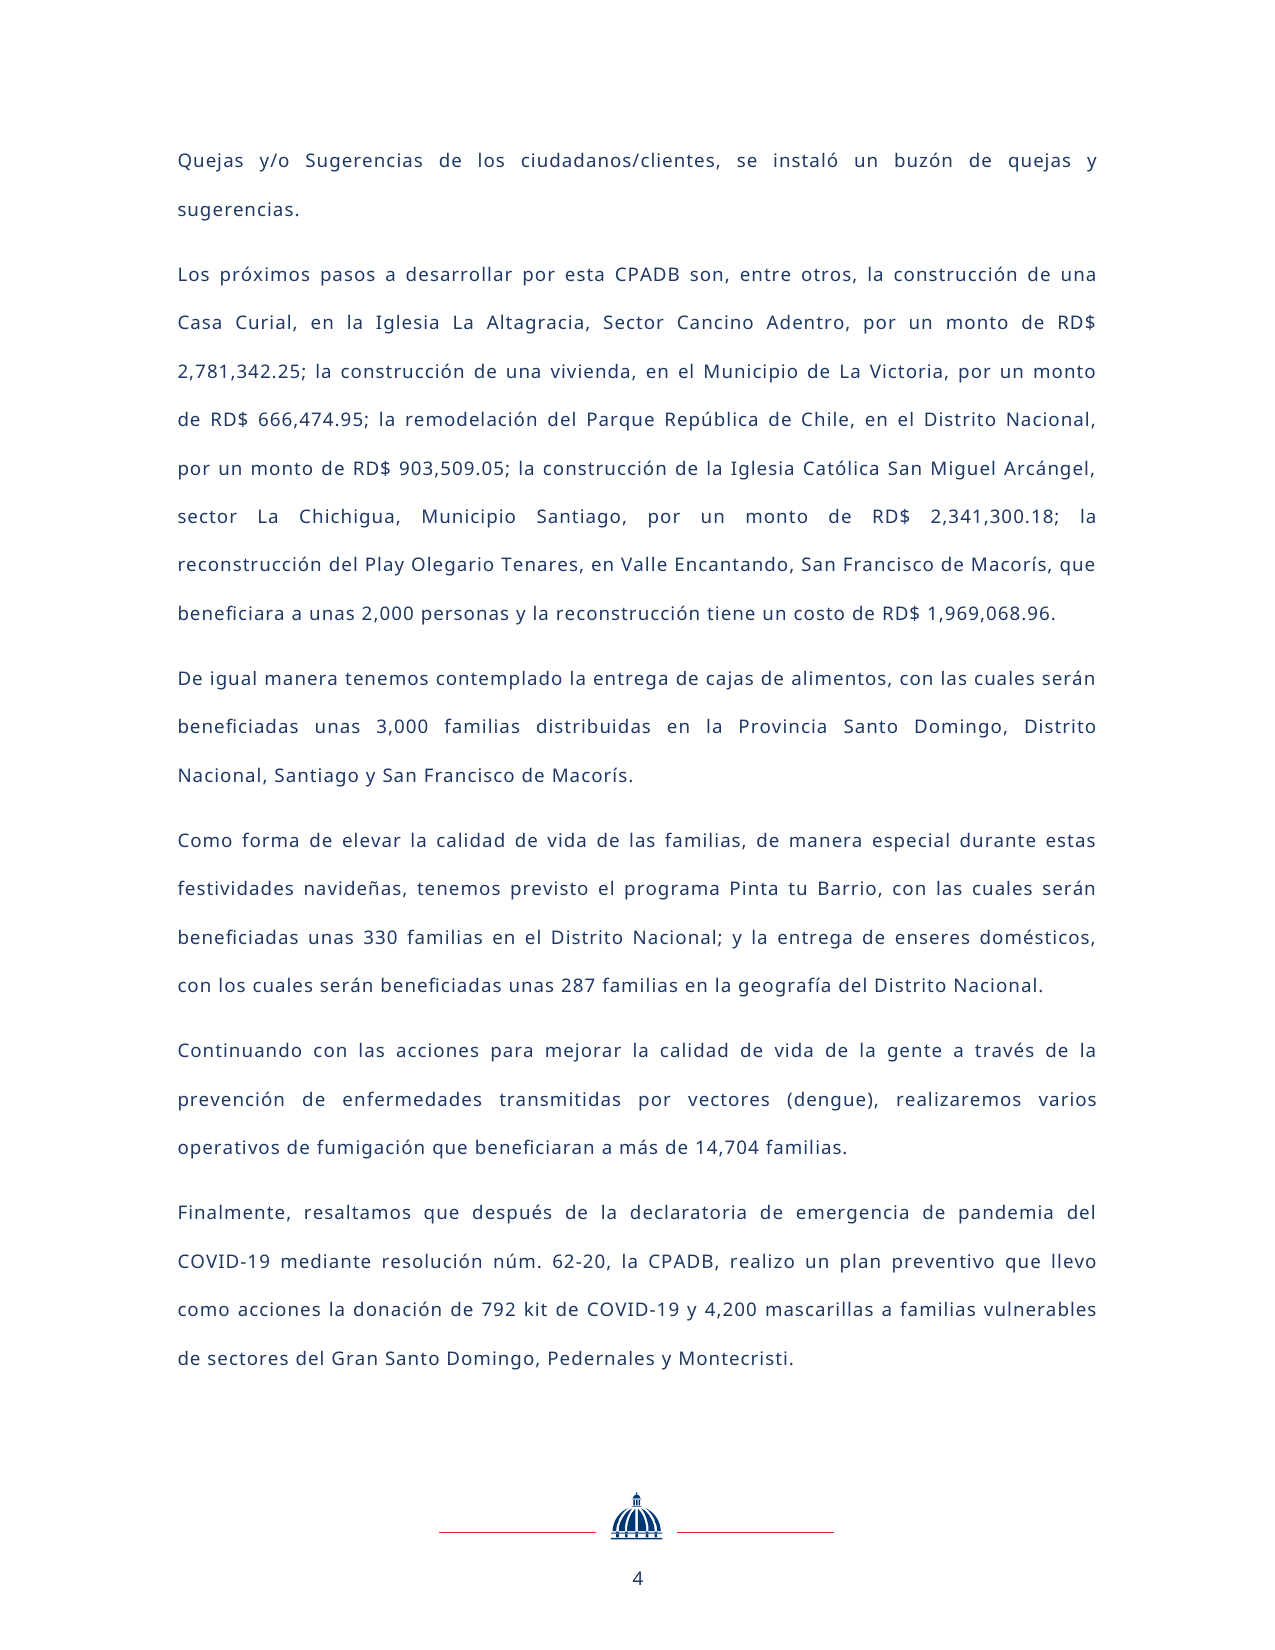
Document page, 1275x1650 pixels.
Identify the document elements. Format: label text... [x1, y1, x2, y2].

text Continuando con las acciones para mejorar la calidad de vida de la gente a través de la prevención de enfermedades transmitidas por vectores (dengue), realizaremos varios operativos de fumigación que beneficiaran a más de 14,704 familias. [177, 1038, 1098, 1160]
text De igual manera tenemos contemplado la entrega de cajas de alimentos, con las cuales serán beneficiadas unas 3,000 familias distribuidas en la Provincia Santo Domingo, Distrito Nacional, Santiago y San Francisco de Macorís. [177, 665, 1098, 788]
text Finalmente, resaltamos que después de la declaratoria de emergencia de pandemia del COVID-19 mediante resolución núm. 62-20, la CPADB, realizo un plan preventivo que llevo como acciones la donación de 792 kit de COVID-19 y 4,200 mascarillas a familias vulnerables de sectores del Gran Santo Domingo, Pedernales y Montecristi. [177, 1200, 1098, 1371]
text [177, 148, 1098, 222]
text Como forma de elevar la calidad de vida de las familias, de manera especial durante estas festividades navideñas, tenemos previsto el programa Pinta tu Barrio, con las cuales serán beneficiadas unas 330 familias en el Distrito Nacional; y la entrega de enseres domésticos, con los cuales serán beneficiadas unas 287 familias en la geografía del Distrito Nacional. [177, 827, 1098, 998]
text Los próximos pasos a desarrollar por esta CPADB son, entre otros, la construcción de una Casa Curial, en la Iglesia La Altagracia, Sector Cancino Adentro, por un monto de RD$ 2,781,342.25; la construcción de una vivienda, en el Municipio de La Victoria, por un monto de RD$ 666,474.95; la remodelación del Parque República de Chile, en el Distrito Nacional, por un monto de RD$ 903,509.05; la construcción de la Iglesia Católica San Miguel Arcángel, sector La Chichigua, Municipio Santiago, por un monto de RD$ 2,341,300.18; la reconstrucción del Play Olegario Tenares, en Valle Encantando, San Francisco de Macorís, que beneficiara a unas 2,000 personas y la reconstrucción tiene un costo de RD$ 1,969,068.96. [177, 261, 1098, 626]
